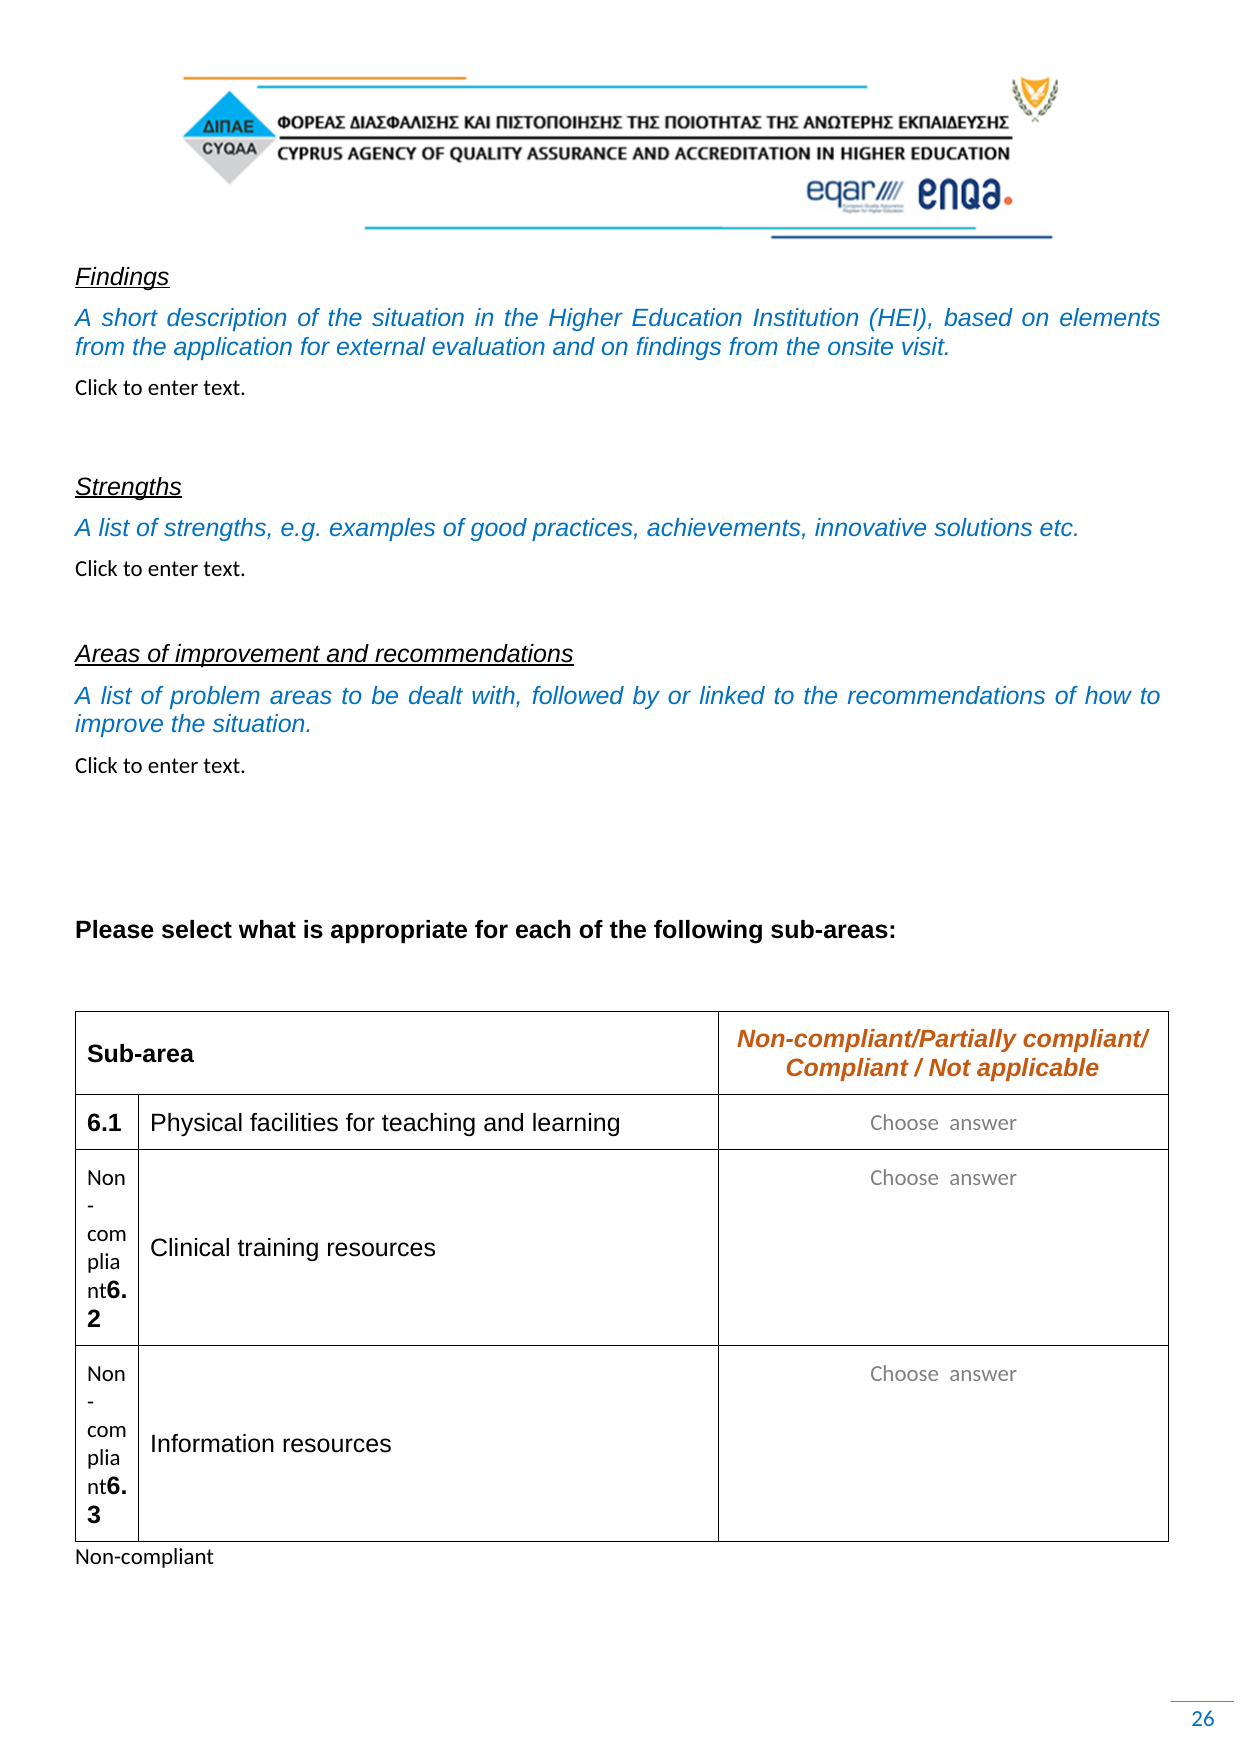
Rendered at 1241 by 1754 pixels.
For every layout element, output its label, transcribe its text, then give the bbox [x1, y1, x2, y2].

list Areas of improvement and recommendations [75, 639, 1165, 668]
table_cell 6.1 [76, 1095, 138, 1149]
text Findings [75, 262, 1165, 291]
table_cell Physical facilities for teaching and learning [139, 1095, 718, 1149]
table_cell 6.3 [76, 1346, 138, 1541]
table_cell 6.2 [76, 1150, 138, 1345]
picture [177, 73, 1063, 242]
text A list of problem areas to be dealt with, followed by or linked to the recommendations of how to improve the situation. [75, 681, 1165, 738]
table_header Sub-area [76, 1012, 718, 1094]
table_header Non-compliant/Partially compliant/ Compliant / Not applicable [719, 1012, 1168, 1094]
list A short description of the situation in the Higher Education Institution (HEI), based on elements from the application for external evaluation and on findings from the onsite visit. [75, 303, 1165, 361]
list A list of strengths, e.g. examples of good practices, achievements, innovative solutions etc. [75, 513, 1165, 541]
text Please select what is appropriate for each of the following sub-areas: [75, 915, 1165, 944]
text Strengths [75, 471, 1165, 500]
table_cell Information resources [139, 1346, 718, 1541]
table_cell Clinical training resources [139, 1150, 718, 1345]
